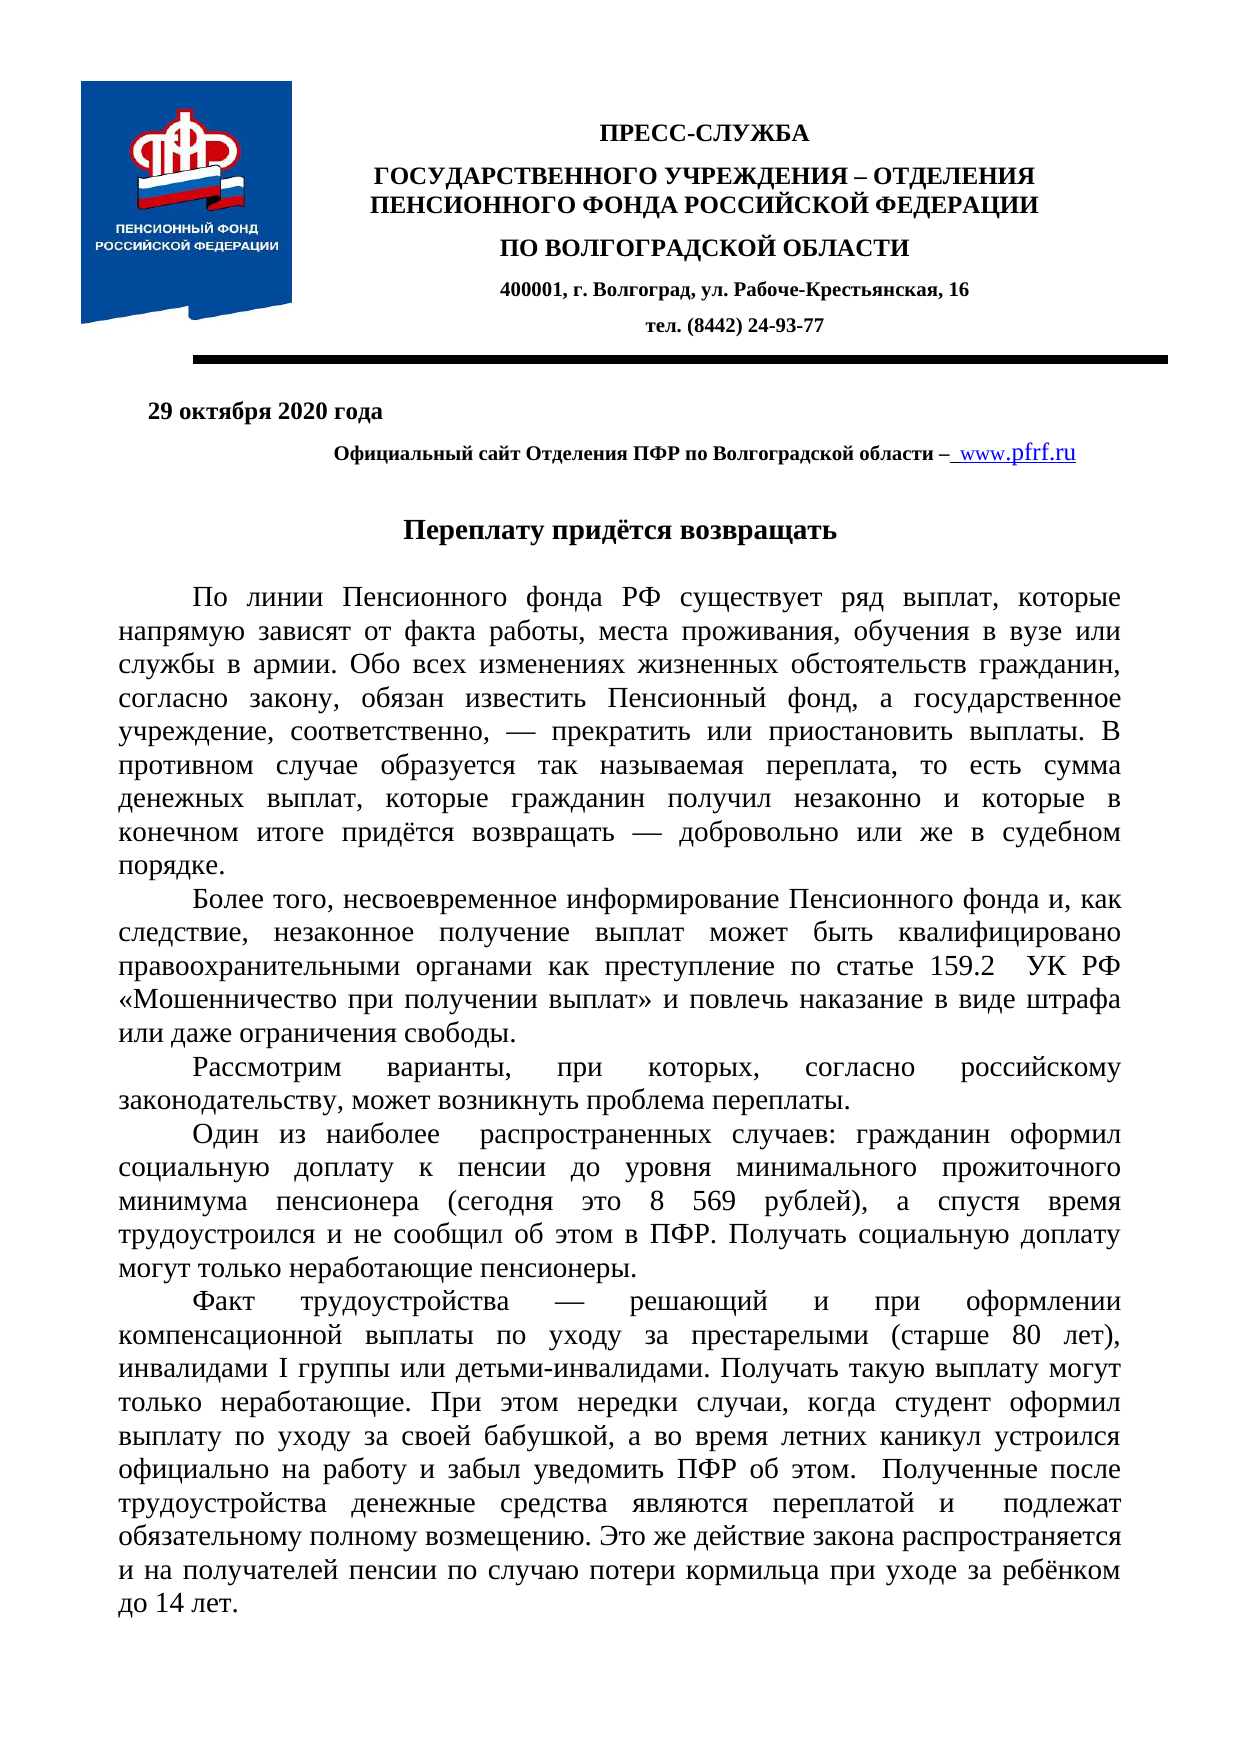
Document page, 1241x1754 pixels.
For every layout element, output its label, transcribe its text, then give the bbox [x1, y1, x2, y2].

text тел. (8442) 24-93-77 [287, 313, 1122, 337]
text Более того, несвоевременное информирование Пенсионного фонда и, как следствие, незаконное получение выплат может быть квалифицировано правоохранительными органами как преступление по статье 159.2 УК РФ «Мошенничество при получении выплат» и повлечь наказание в виде штрафа или даже ограничения свободы. [118, 881, 1122, 1049]
picture [81, 81, 292, 324]
text Факт трудоустройства — решающий и при оформлении компенсационной выплаты по уходу за престарелыми (старше 80 лет), инвалидами I группы или детьми-инвалидами. Получать такую выплату могут только неработающие. При этом нередки случаи, когда студент оформил выплату по уходу за своей бабушкой, а во время летних каникул устроился официально на работу и забыл уведомить ПФР об этом. Полученные после трудоустройства денежные средства являются переплатой и подлежат обязательному полному возмещению. Это же действие закона распространяется и на получателей пенсии по случаю потери кормильца при уходе за ребёнком до 14 лет. [118, 1283, 1122, 1619]
text ПО ВОЛГОГРАДСКОЙ ОБЛАСТИ [287, 233, 1122, 262]
text ГОСУДАРСТВЕННОГО УЧРЕЖДЕНИЯ – ОТДЕЛЕНИЯ ПЕНСИОННОГО ФОНДА РОССИЙСКОЙ ФЕДЕРАЦИИ [287, 161, 1122, 219]
text Переплату придётся возвращать [118, 512, 1122, 546]
text ПРЕСС-СЛУЖБА [287, 118, 1122, 147]
text Рассмотрим варианты, при которых, согласно российскому законодательству, может возникнуть проблема переплаты. [118, 1049, 1122, 1116]
text Один из наиболее распространенных случаев: гражданин оформил социальную доплату к пенсии до уровня минимального прожиточного минимума пенсионера (сегодня это 8 569 рублей), а спустя время трудоустроился и не сообщил об этом в ПФР. Получать социальную доплату могут только неработающие пенсионеры. [118, 1116, 1122, 1283]
text Официальный сайт Отделения ПФР по Волгоградской области – www.pfrf.ru [287, 437, 1122, 466]
text . Волгоград, ул. Рабоче-Крестьянская, 16 [287, 277, 1122, 301]
text 29 октября 2020 года [148, 396, 1122, 425]
text По линии Пенсионного фонда РФ существует ряд выплат, которые напрямую зависят от факта работы, места проживания, обучения в вузе или службы в армии. Обо всех изменениях жизненных обстоятельств гражданин, согласно закону, обязан известить Пенсионный фонд, а государственное учреждение, соответственно, — прекратить или приостановить выплаты. В противном случае образуется так называемая переплата, то есть сумма денежных выплат, которые гражданин получил незаконно и которые в конечном итоге придётся возвращать — добровольно или же в судебном порядке. [118, 579, 1122, 881]
